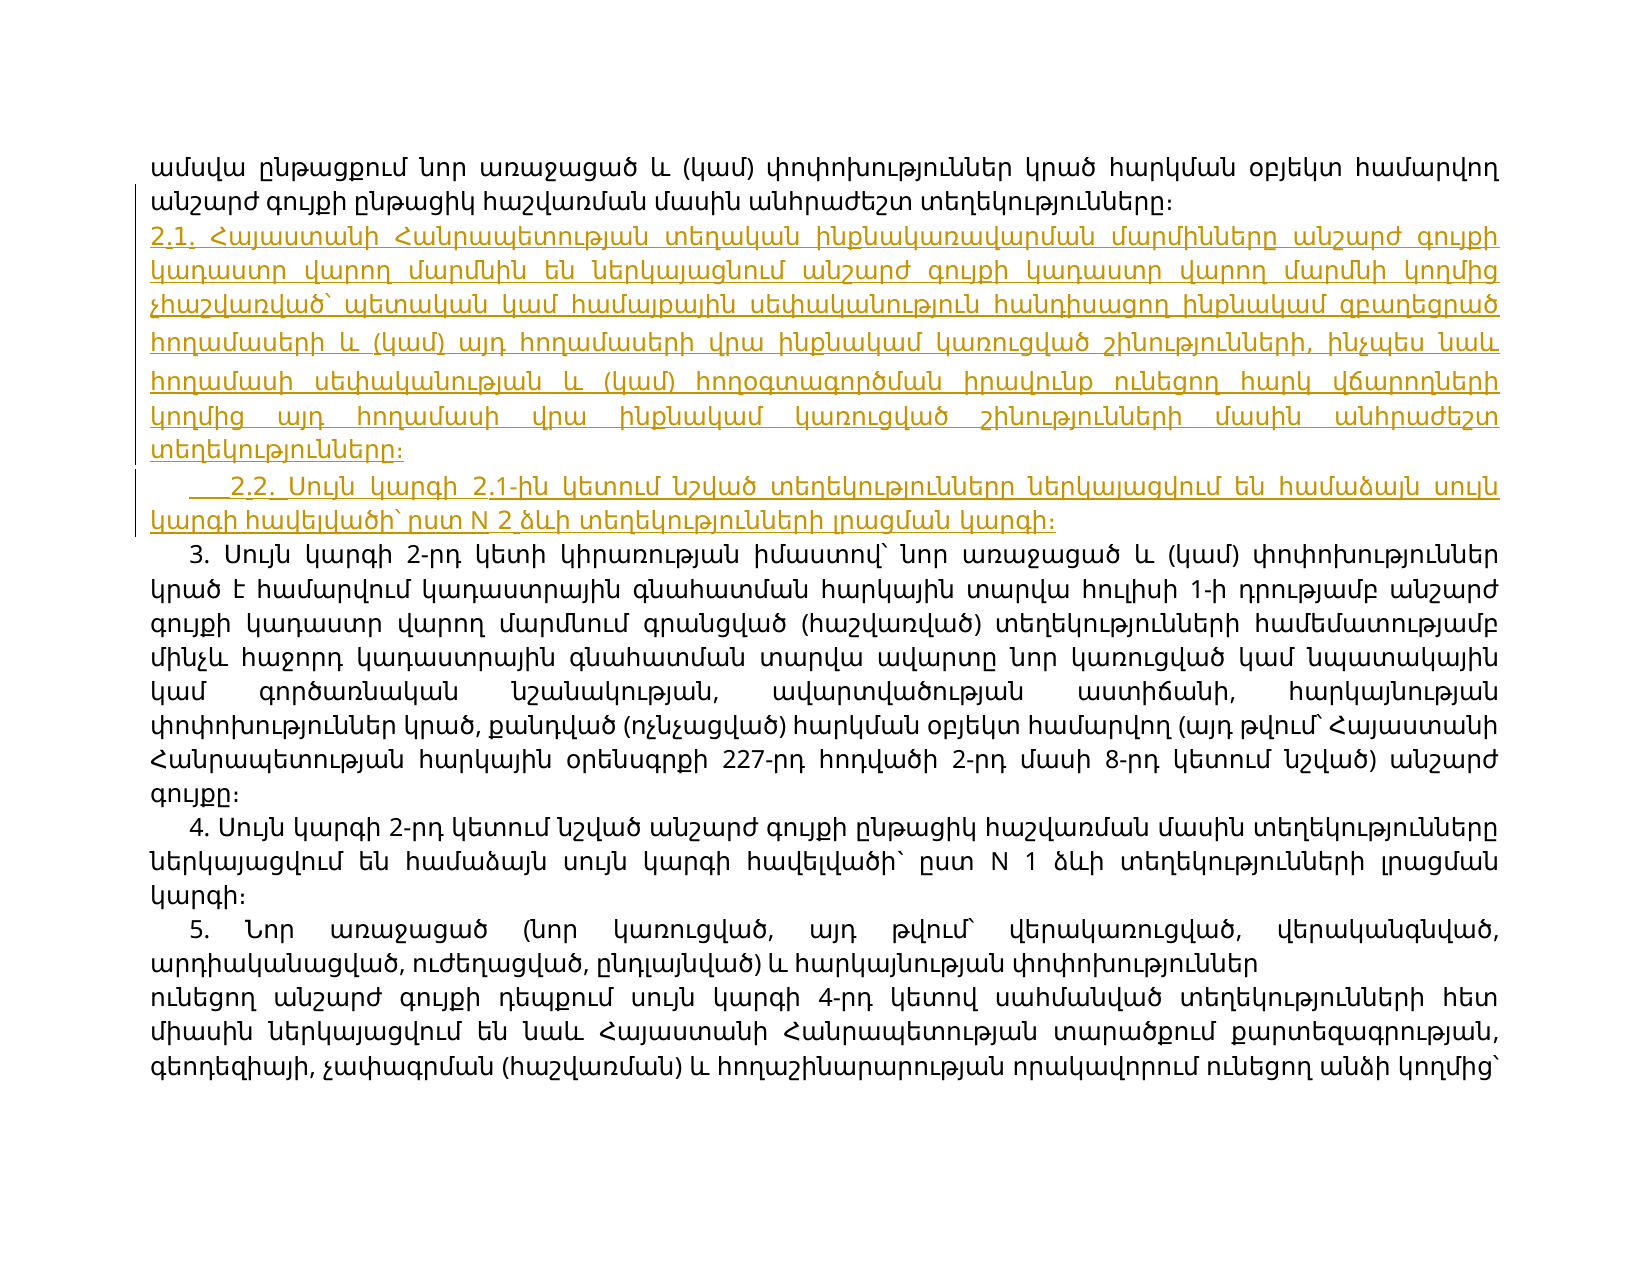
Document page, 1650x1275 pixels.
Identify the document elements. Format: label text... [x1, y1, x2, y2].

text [150, 150, 1500, 218]
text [150, 980, 1500, 1082]
text 3. Սույն կարգի 2-րդ կետի կիրառության իմաստով՝ նոր առաջացած և (կամ) փոփոխություններ կրած է համարվում կադաստրային գնահատման հարկային տարվա հուլիսի 1-ի դրությամբ անշարժ գույքի կադաստր վարող մարմնում գրանցված (հաշվառված) տեղեկությունների համեմատությամբ մինչև հաջորդ կադաստրային գնահատման տարվա ավարտը նոր կառուցված կամ նպատակային կամ գործառնական նշանակության, ավարտվածության աստիճանի, հարկայնության փոփոխություններ կրած, քանդված (ոչնչացված) հարկման օբյեկտ համարվող (այդ թվում՝ Հայաստանի Հանրապետության հարկային օրենսգրքի 227-րդ հոդվածի 2-րդ մասի 8-րդ կետում նշված) անշարժ գույքը։ [150, 537, 1500, 810]
text 4. Սույն կարգի 2-րդ կետում նշված անշարժ գույքի ընթացիկ հաշվառման մասին տեղեկությունները ներկայացվում են համաձայն սույն կարգի հավելվածի` ըստ N 1 ձևի տեղեկությունների լրացման կարգի։ [150, 810, 1500, 912]
text 5. Նոր առաջացած (նոր կառուցված, այդ թվում՝ վերակառուցված, վերականգնված, արդիականացված, ուժեղացված, ընդլայնված) և հարկայնության փոփոխություններ [150, 912, 1500, 980]
